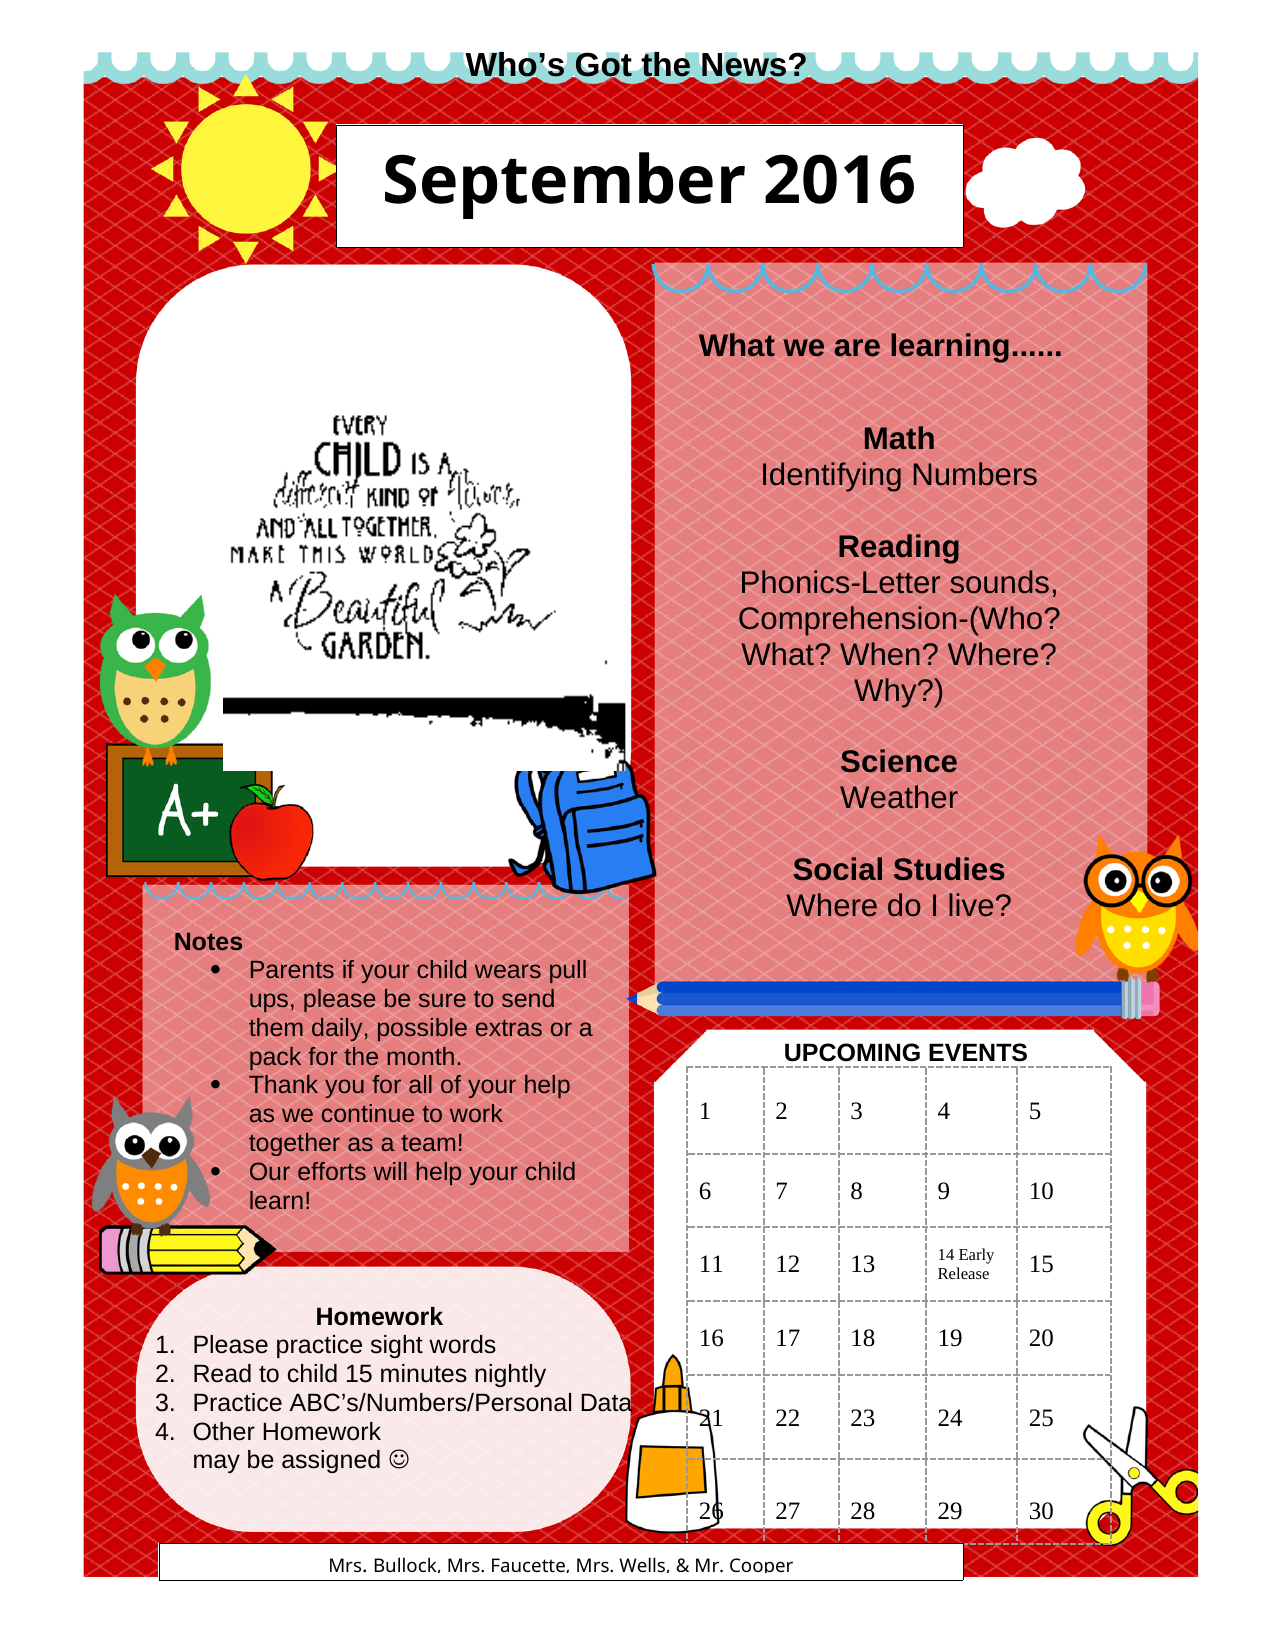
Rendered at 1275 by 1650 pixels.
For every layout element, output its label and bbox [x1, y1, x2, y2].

picture [83, 37, 1199, 1605]
